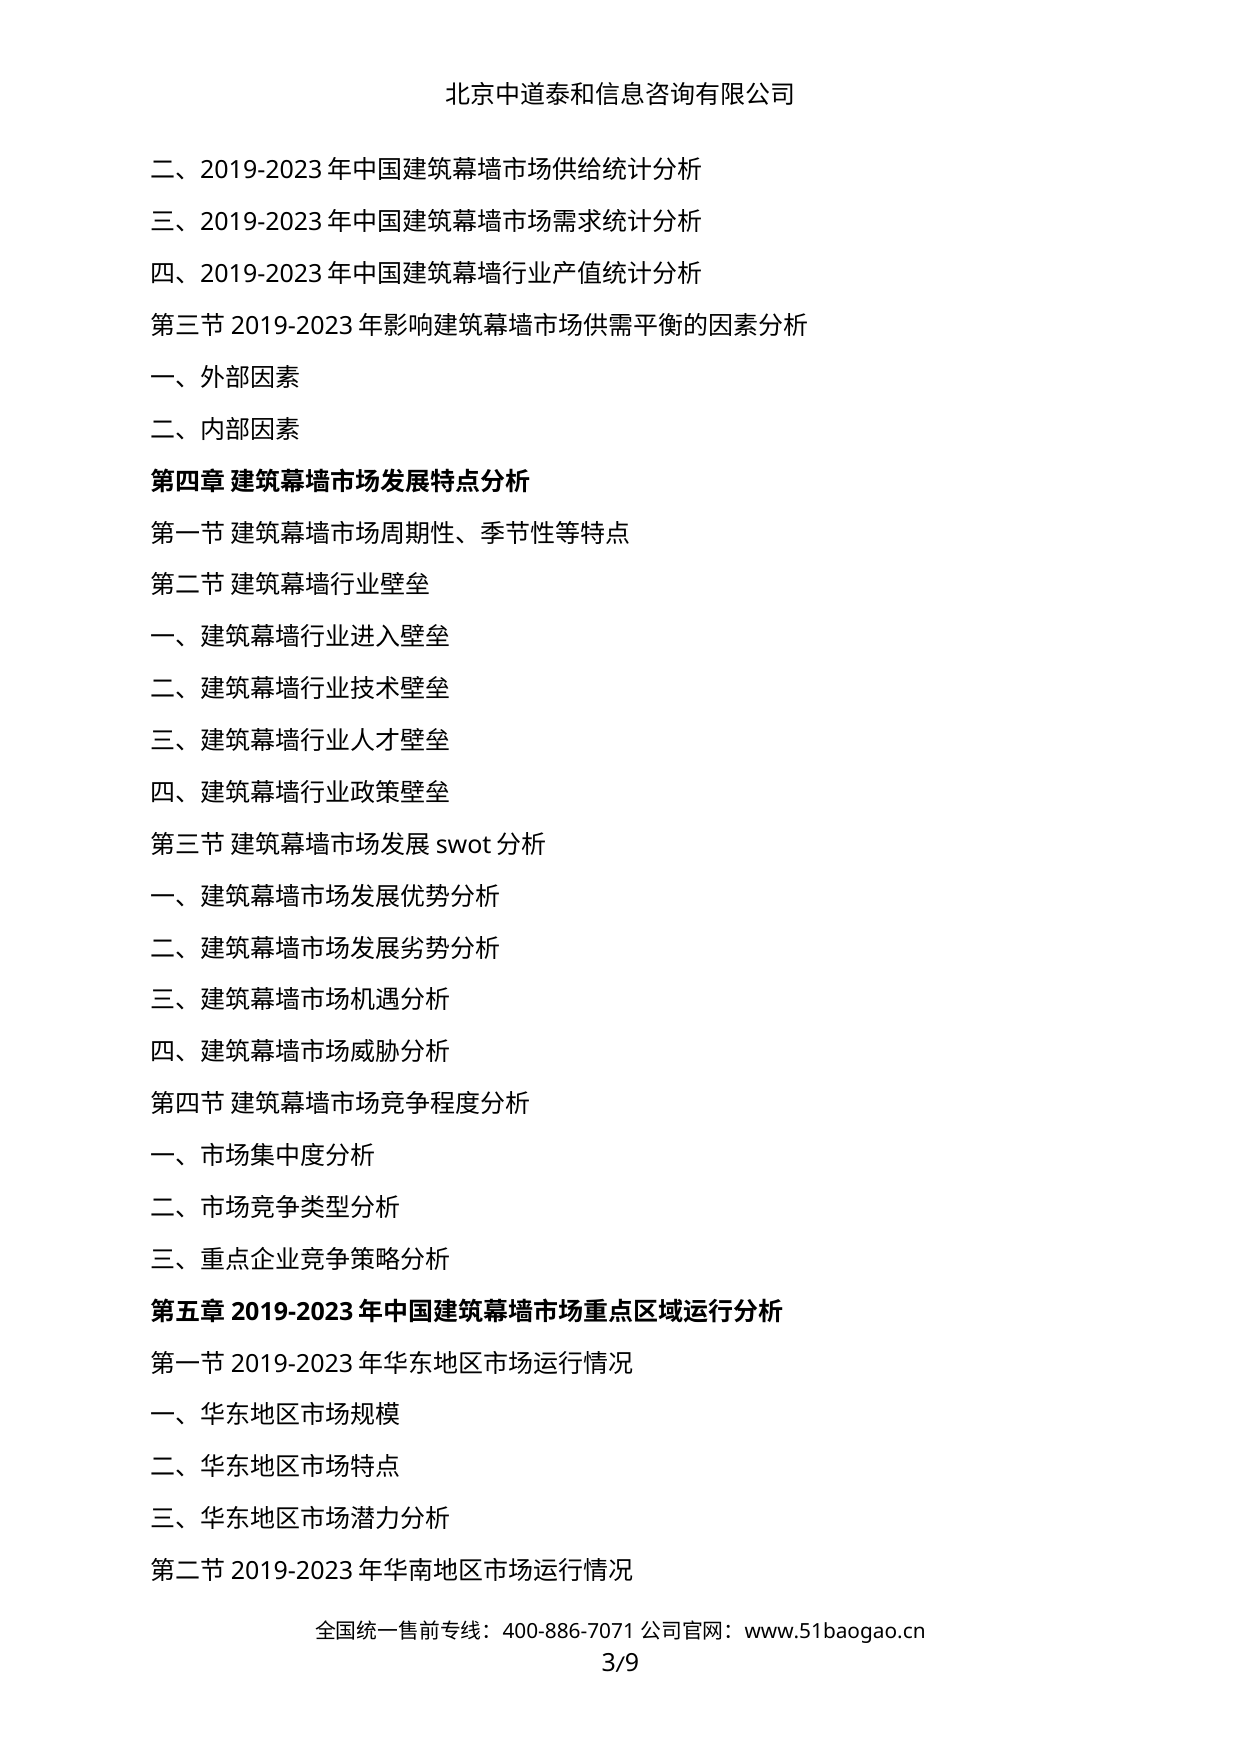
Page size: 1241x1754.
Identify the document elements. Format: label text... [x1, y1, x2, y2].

text 第三节 建筑幕墙市场发展swot分析 [150, 824, 1090, 861]
text 第一节 建筑幕墙市场周期性、季节性等特点 [150, 513, 1090, 549]
text 第二节 建筑幕墙行业壁垒 [150, 565, 1090, 601]
text 三、建筑幕墙行业人才壁垒 [150, 721, 1090, 757]
text 第五章 2019-2023年中国建筑幕墙市场重点区域运行分析 [150, 1291, 1090, 1327]
text 二、市场竞争类型分析 [150, 1187, 1090, 1224]
text 三、2019-2023年中国建筑幕墙市场需求统计分析 [150, 202, 1090, 238]
text 一、市场集中度分析 [150, 1136, 1090, 1172]
text 二、2019-2023年中国建筑幕墙市场供给统计分析 [150, 150, 1090, 186]
text 一、建筑幕墙市场发展优势分析 [150, 876, 1090, 912]
text 一、华东地区市场规模 [150, 1395, 1090, 1431]
text 第三节 2019-2023年影响建筑幕墙市场供需平衡的因素分析 [150, 306, 1090, 342]
text 一、建筑幕墙行业进入壁垒 [150, 617, 1090, 653]
text 二、建筑幕墙行业技术壁垒 [150, 669, 1090, 705]
text 四、建筑幕墙行业政策壁垒 [150, 772, 1090, 809]
text 二、建筑幕墙市场发展劣势分析 [150, 928, 1090, 964]
text 三、华东地区市场潜力分析 [150, 1499, 1090, 1535]
text 二、华东地区市场特点 [150, 1447, 1090, 1483]
text 三、建筑幕墙市场机遇分析 [150, 980, 1090, 1016]
text 第一节 2019-2023年华东地区市场运行情况 [150, 1343, 1090, 1379]
text 第四章 建筑幕墙市场发展特点分析 [150, 461, 1090, 497]
text 四、建筑幕墙市场威胁分析 [150, 1032, 1090, 1068]
text 二、内部因素 [150, 409, 1090, 446]
text 第二节 2019-2023年华南地区市场运行情况 [150, 1551, 1090, 1587]
text 三、重点企业竞争策略分析 [150, 1239, 1090, 1276]
text 四、2019-2023年中国建筑幕墙行业产值统计分析 [150, 254, 1090, 290]
text 一、外部因素 [150, 357, 1090, 394]
text 第四节 建筑幕墙市场竞争程度分析 [150, 1084, 1090, 1120]
